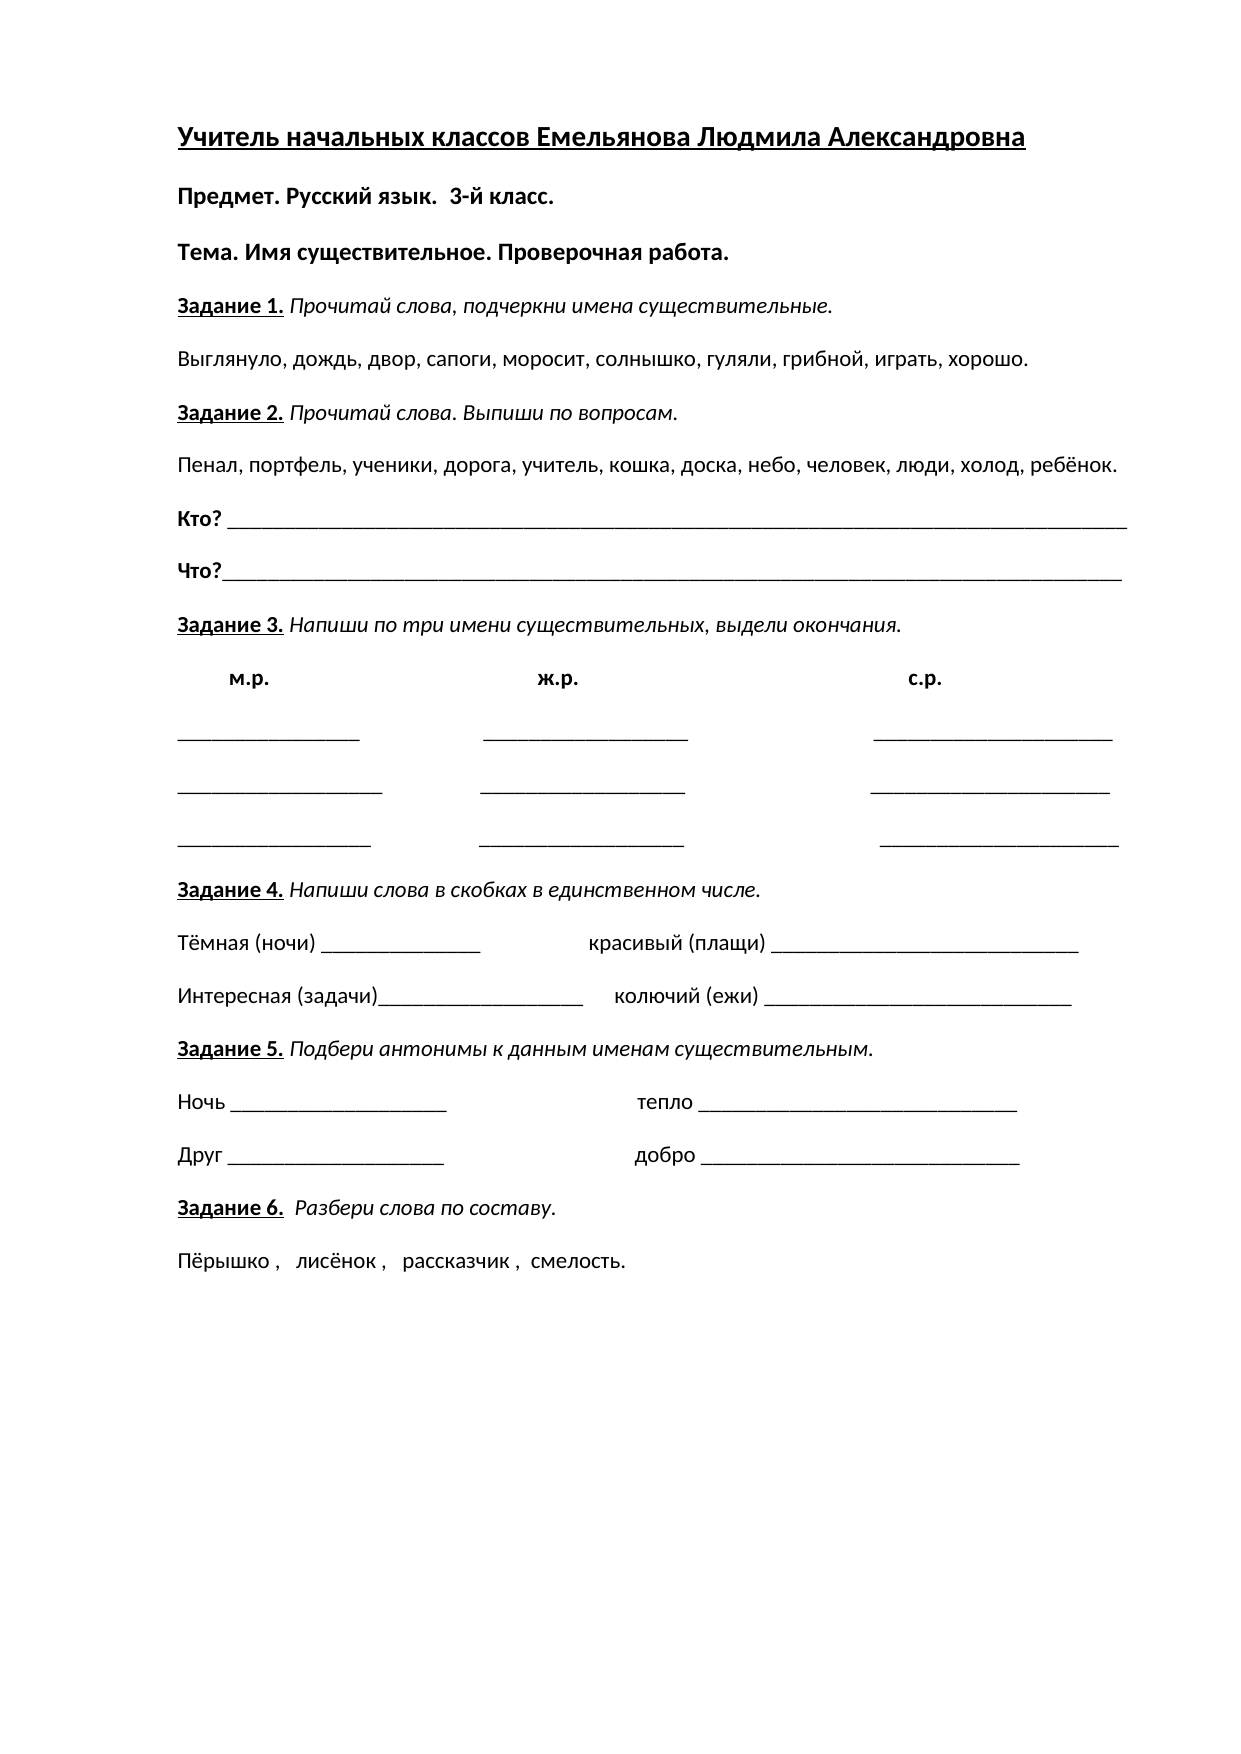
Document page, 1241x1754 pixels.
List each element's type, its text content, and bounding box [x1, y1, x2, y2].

text Задание 2. Прочитай слова. Выпиши по вопросам. [177, 398, 1152, 426]
text Пенал, портфель, ученики, дорога, учитель, кошка, доска, небо, человек, люди, холод, ребёнок. [177, 451, 1152, 479]
text Пёрышко , лисёнок , рассказчик , смелость. [177, 1246, 1152, 1274]
text Учитель начальных классов Емельянова Людмила Александровна [177, 118, 1152, 154]
text Задание 3. Напиши по три имени существительных, выдели окончания. [177, 610, 1152, 638]
text Кто? _______________________________________________________________________________ [177, 504, 1152, 532]
text Ночь ___________________ тепло ____________________________ [177, 1087, 1152, 1115]
text Интересная (задачи)__________________ колючий (ежи) ___________________________ [177, 981, 1152, 1009]
text Что?_______________________________________________________________________________ [177, 557, 1152, 585]
text Выглянуло, дождь, двор, сапоги, моросит, солнышко, гуляли, грибной, играть, хорошо. [177, 344, 1152, 373]
text ________________ __________________ _____________________ [177, 716, 1152, 744]
text Задание 1. Прочитай слова, подчеркни имена существительные. [177, 292, 1152, 319]
text Тёмная (ночи) ______________ красивый (плащи) ___________________________ [177, 928, 1152, 956]
text Друг ___________________ добро ____________________________ [177, 1140, 1152, 1168]
text Задание 6. Разбери слова по составу. [177, 1193, 1152, 1221]
text Задание 5. Подбери антонимы к данным именам существительным. [177, 1034, 1152, 1062]
text Задание 4. Напиши слова в скобках в единственном числе. [177, 875, 1152, 903]
text м.р. ж.р. с.р. [177, 663, 1152, 691]
text Предмет. Русский язык. 3-й класс. [177, 180, 1152, 210]
text _________________ __________________ _____________________ [177, 822, 1152, 850]
text Тема. Имя существительное. Проверочная работа. [177, 236, 1152, 266]
text __________________ __________________ _____________________ [177, 769, 1152, 797]
